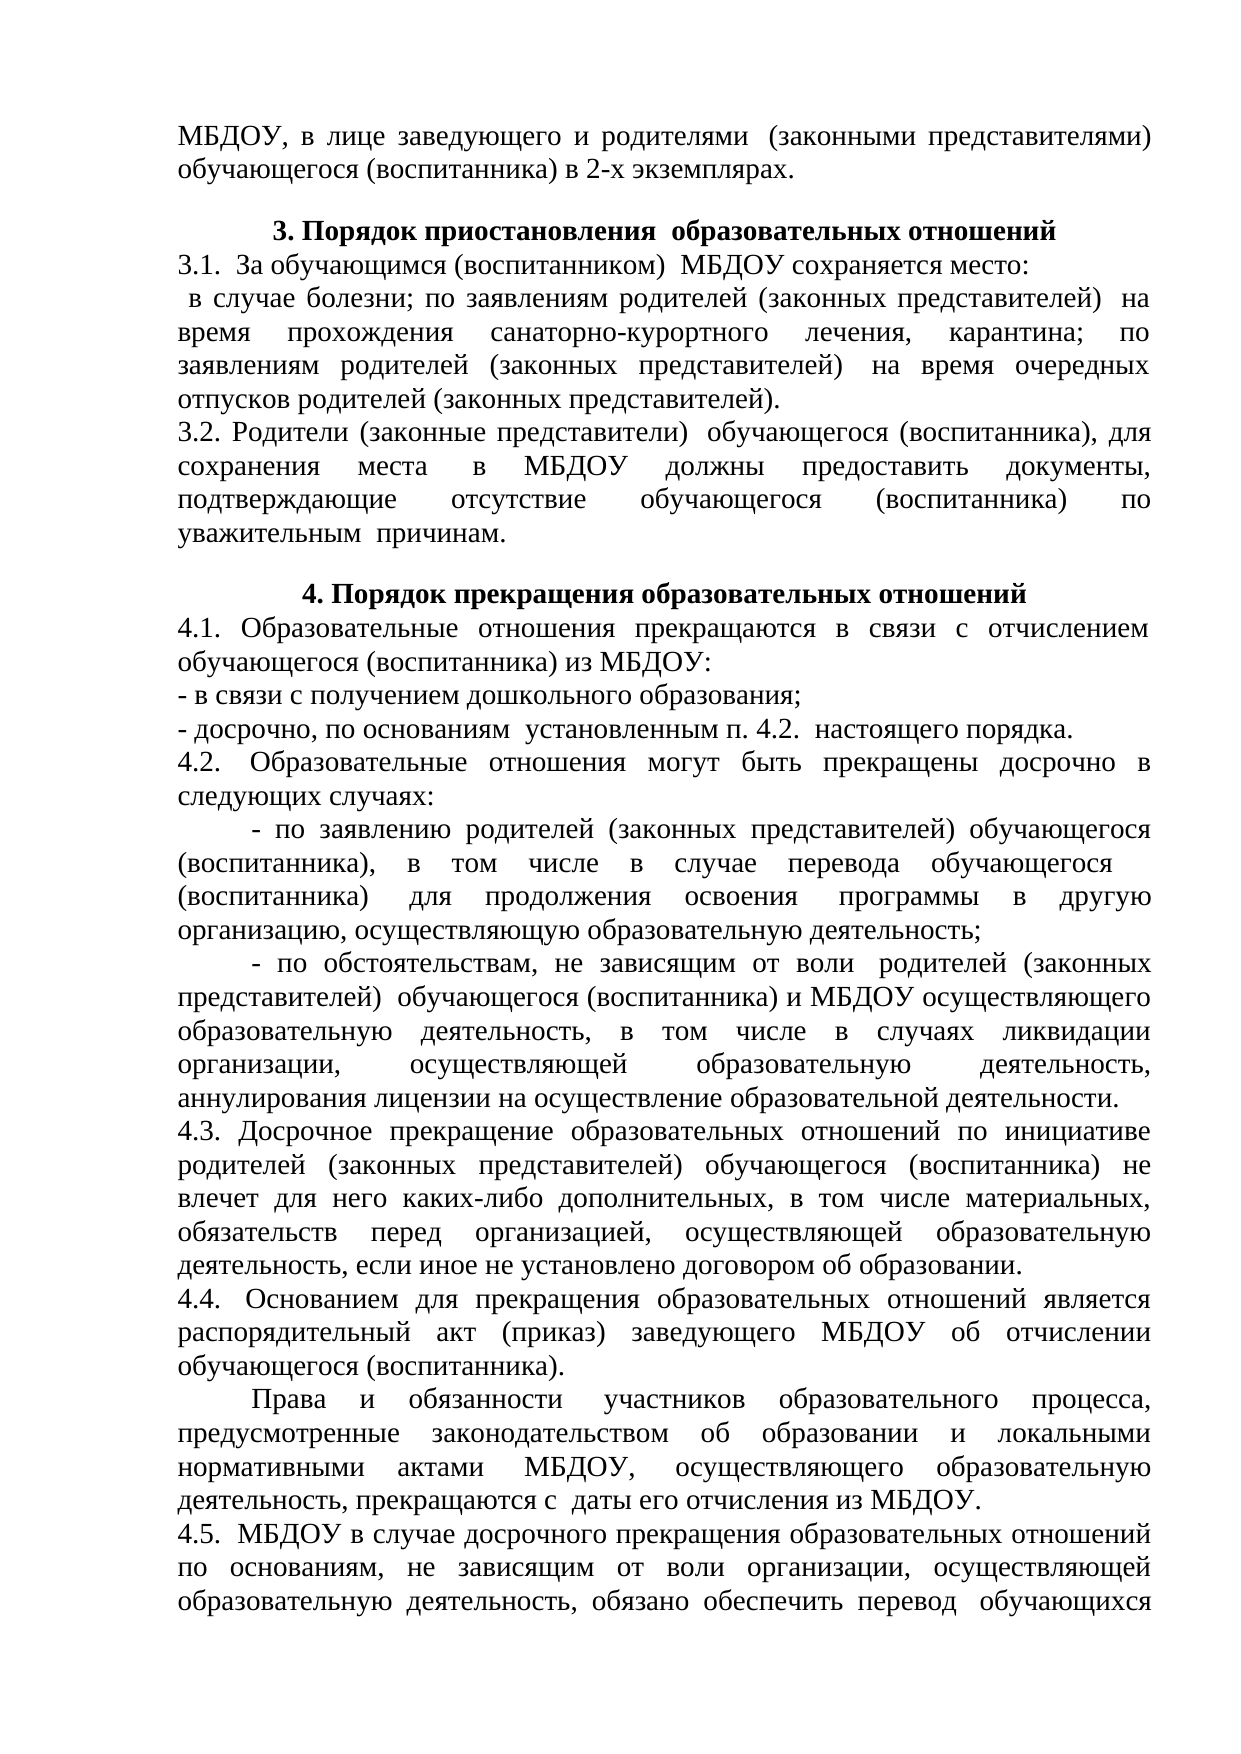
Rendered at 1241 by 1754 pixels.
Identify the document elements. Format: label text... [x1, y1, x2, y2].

text - по заявлению родителей (законных представителей) обучающегося (воспитанника), в том числе в случае перевода обучающегося (воспитанника) для продолжения освоения программы в другую организацию, осуществляющую образовательную деятельность; [177, 811, 1152, 946]
text 4. Порядок прекращения образовательных отношений [177, 577, 1152, 610]
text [177, 1516, 1152, 1616]
text 3.2. Родители (законные представители) обучающегося (воспитанника), для сохранения места в МБДОУ должны предоставить документы, подтверждающие отсутствие обучающегося (воспитанника) по уважительным причинам. [177, 414, 1152, 549]
text 4.4. Основанием для прекращения образовательных отношений является распорядительный акт (приказ) заведующего МБДОУ об отчислении обучающегося (воспитанника). [177, 1281, 1152, 1382]
text 3.1. За обучающимся (воспитанником) МБДОУ сохраняется место: [177, 247, 1152, 280]
text 4.2. Образовательные отношения могут быть прекращены досрочно в следующих случаях: [177, 744, 1152, 811]
text 3. Порядок приостановления образовательных отношений [177, 213, 1152, 247]
text 4.1. Образовательные отношения прекращаются в связи с отчислением обучающегося (воспитанника) из МБДОУ: [177, 610, 1149, 677]
text - досрочно, по основаниям установленным п. 4.2. настоящего порядка. [177, 711, 1152, 744]
text Права и обязанности участников образовательного процесса, предусмотренные законодательством об образовании и локальными нормативными актами МБДОУ, осуществляющего образовательную деятельность, прекращаются с даты его отчисления из МБДОУ. [177, 1382, 1152, 1516]
text - по обстоятельствам, не зависящим от воли родителей (законных представителей) обучающегося (воспитанника) и МБДОУ осуществляющего образовательную деятельность, в том числе в случаях ликвидации организации, осуществляющей образовательную деятельность, аннулирования лицензии на осуществление образовательной деятельности. [177, 946, 1152, 1113]
text в случае болезни; по заявлениям родителей (законных представителей) на время прохождения санаторно-курортного лечения, карантина; по заявлениям родителей (законных представителей) на время очередных отпусков родителей (законных представителей). [177, 280, 1149, 414]
text - в связи с получением дошкольного образования; [177, 677, 1149, 711]
text 4.3. Досрочное прекращение образовательных отношений по инициативе родителей (законных представителей) обучающегося (воспитанника) не влечет для него каких-либо дополнительных, в том числе материальных, обязательств перед организацией, осуществляющей образовательную деятельность, если иное не установлено договором об образовании. [177, 1113, 1152, 1281]
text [177, 118, 1152, 185]
